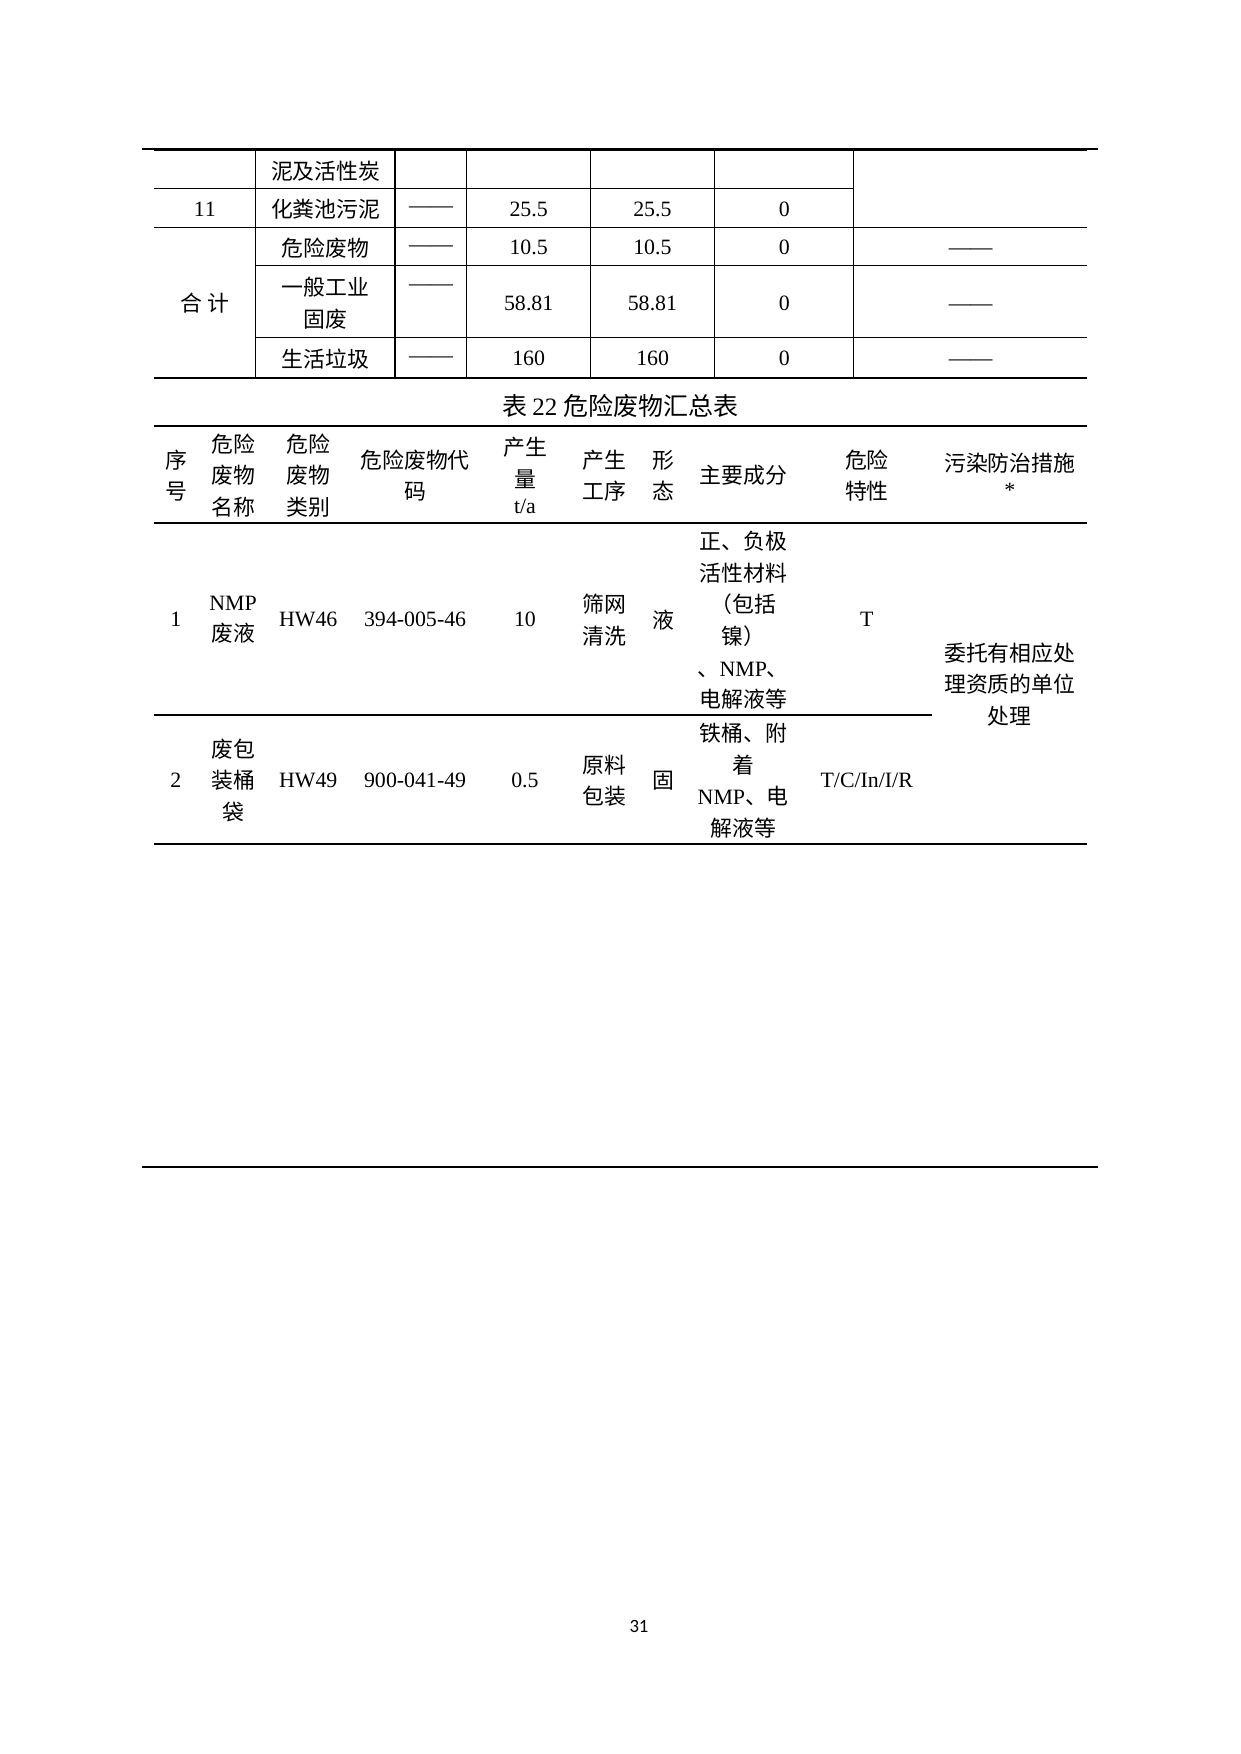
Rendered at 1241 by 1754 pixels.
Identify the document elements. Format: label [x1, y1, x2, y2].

table_header [142, 150, 1098, 1166]
